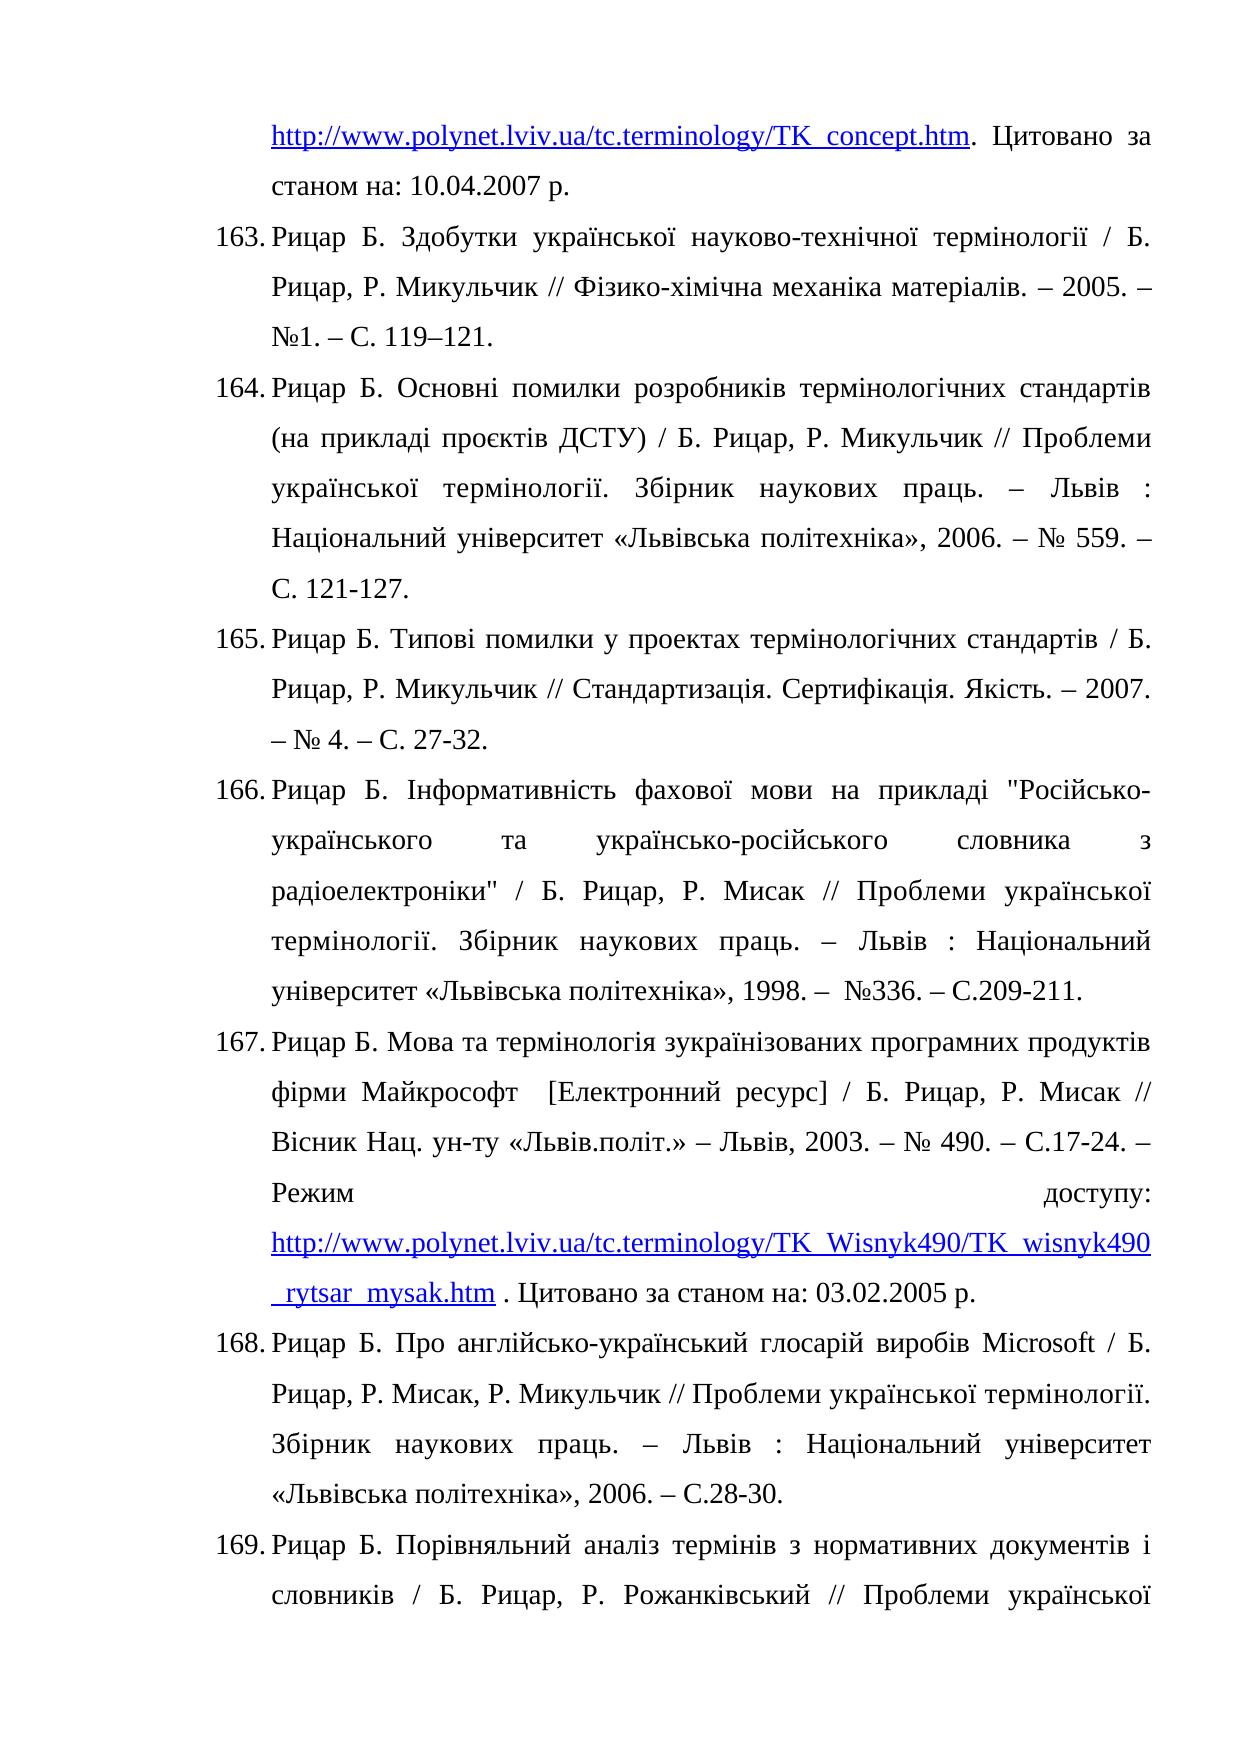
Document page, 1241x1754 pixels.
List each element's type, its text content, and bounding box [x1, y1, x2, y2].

list Рицар Б. Основні помилки розробників термінологічних стандартів (на прикладі проєктів ДСТУ) / Б. Рицар, Р. Микульчик // Проблеми української термінології. Збірник наукових праць. – Львів : Національний університет «Львівська політехніка», 2006. – № 559. – С. 121-127. [215, 370, 1152, 604]
list Рицар Б. Типові помилки у проектах термінологічних стандартів / Б. Рицар, Р. Микульчик // Стандартизація. Сертифікація. Якість. – 2007. – № 4. – С. 27-32. [215, 621, 1152, 755]
list Рицар Б. Інформативність фахової мови на прикладі "Російсько-українського та українсько-російського словника з радіоелектроніки" / Б. Рицар, Р. Мисак // Проблеми української термінології. Збірник наукових праць. – Львів : Національний університет «Львівська політехніка», 1998. – №336. – С.209-211. [215, 772, 1152, 1007]
list Рицар Б. Про англійсько-український глосарій виробів Microsoft / Б. Рицар, Р. Мисак, Р. Микульчик // Проблеми української термінології. Збірник наукових праць. – Львів : Національний університет «Львівська політехніка», 2006. – С.28-30. [215, 1326, 1152, 1510]
list Рицар Б. Здобутки української науково-технічної термінології / Б. Рицар, Р. Микульчик // Фізико-хімічна механіка матеріалів. – 2005. – №1. – С. 119–121. [215, 219, 1152, 353]
list Рицар Б. Мова та термінологія зукраїнізованих програмних продуктів фірми Майкрософт [Електронний ресурс] / Б. Рицар, Р. Мисак // Вісник Нац. ун-ту «Львів.політ.» – Львів, 2003. – № 490. – С.17-24. – Режим доступу: http://www.polynet.lviv.ua/tc.terminology/TK_Wisnyk490/TK_wisnyk490_rytsar_mysak.htm . Цитовано за станом на: 03.02.2005 р. [215, 1024, 1152, 1309]
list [215, 118, 1152, 202]
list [215, 1527, 1152, 1611]
